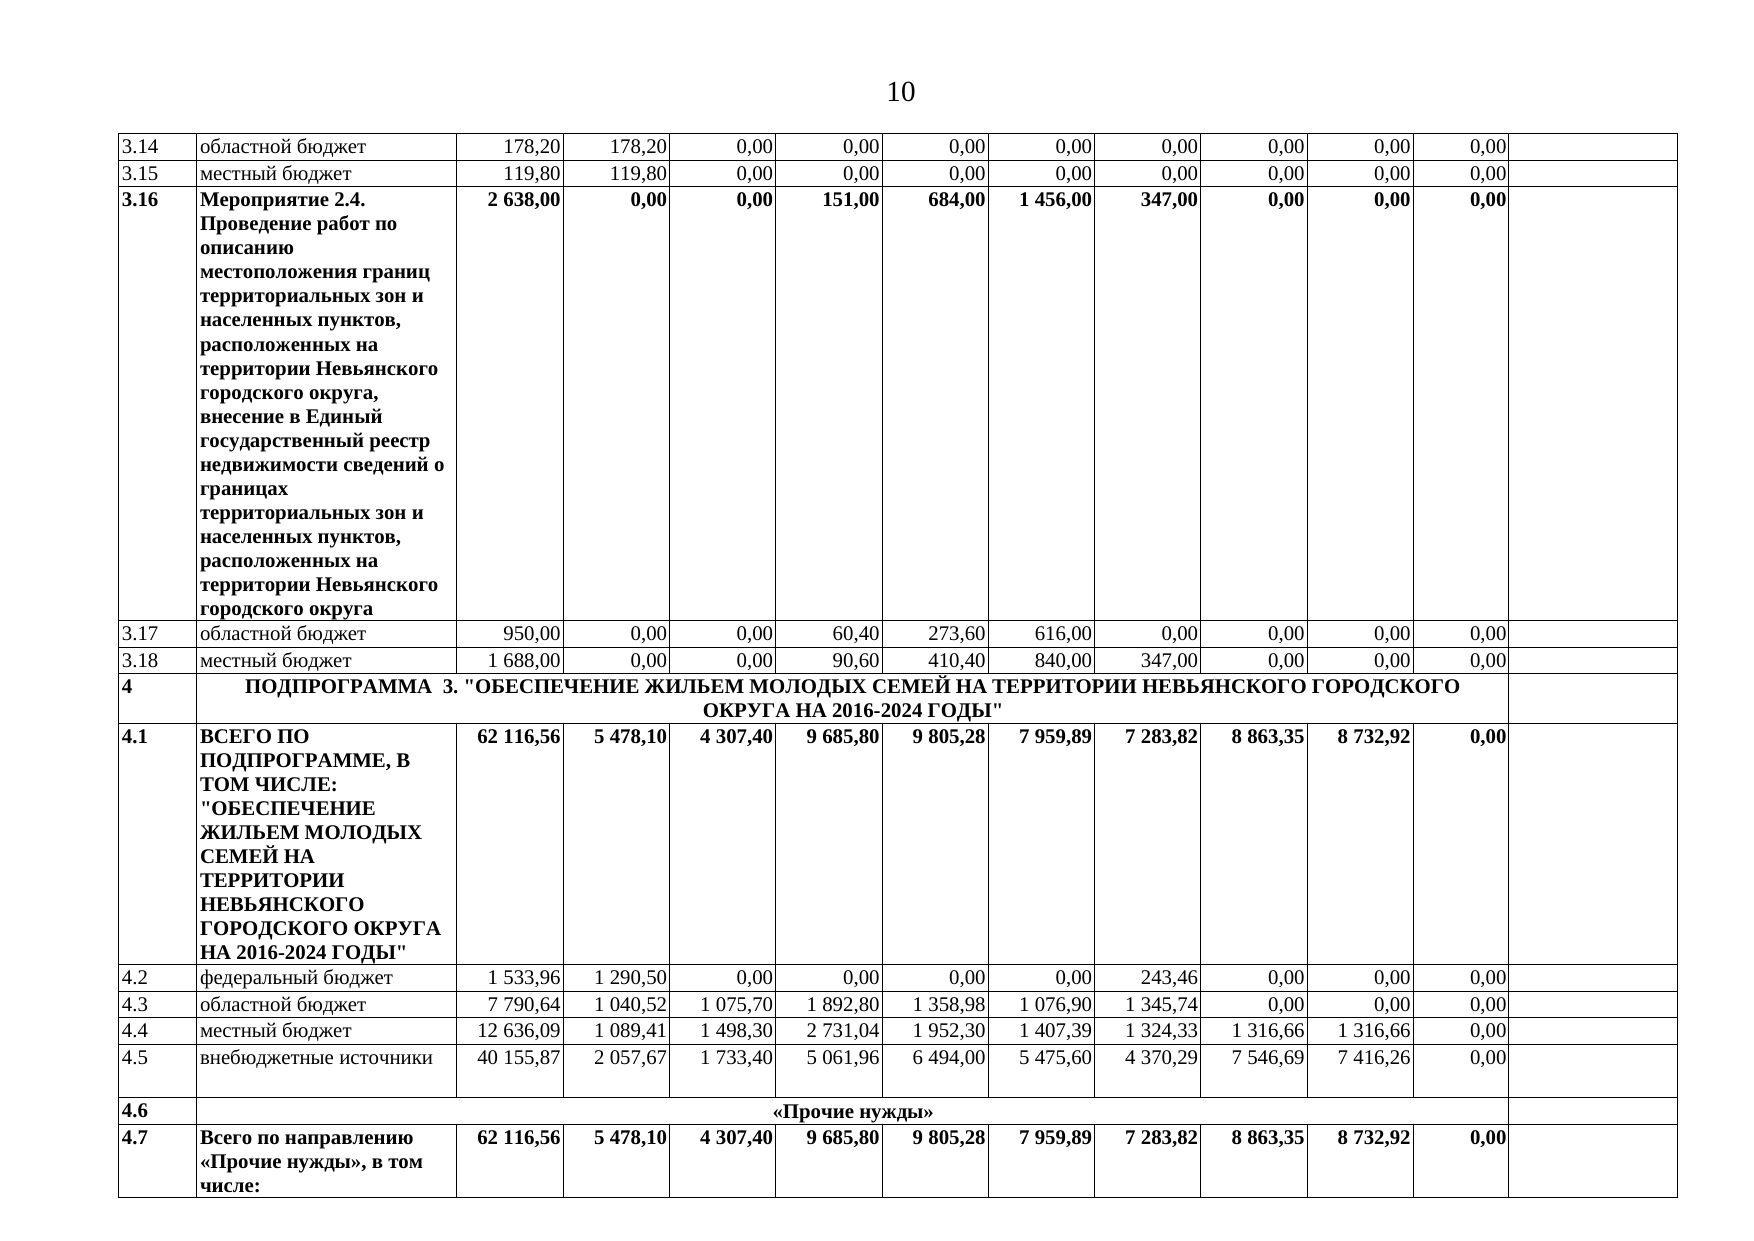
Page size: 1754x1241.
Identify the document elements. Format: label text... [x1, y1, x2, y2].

table_cell 1 290,50 [564, 965, 669, 991]
table_cell 1 892,80 [776, 992, 882, 1017]
table_cell 0,00 [564, 187, 669, 620]
table_cell Мероприятие 2.4. Проведение работ по описанию местоположения границ территориальных зон и населенных пунктов, расположенных на территории Невьянского городского округа, внесение в Единый государственный реестр недвижимости сведений о границах территориальных зон и населенных пунктов, расположенных на территории Невьянского городского округа [197, 187, 456, 620]
table_cell 0,00 [989, 134, 1094, 159]
table_cell 0,00 [1414, 134, 1508, 159]
table_cell 243,46 [1095, 965, 1200, 991]
table_cell 0,00 [989, 965, 1094, 991]
table_cell 0,00 [1308, 621, 1413, 647]
table_cell 6 494,00 [883, 1045, 988, 1097]
table_cell 840,00 [989, 648, 1094, 673]
table_cell 0,00 [1201, 134, 1307, 159]
table_cell 1 040,52 [564, 992, 669, 1017]
table_cell 0,00 [1201, 161, 1307, 186]
table_cell [1509, 992, 1677, 1017]
table_cell 1 733,40 [670, 1045, 775, 1097]
table_cell 1 089,41 [564, 1018, 669, 1044]
table_cell 0,00 [1308, 134, 1413, 159]
table_cell 0,00 [1308, 161, 1413, 186]
table_cell 0,00 [1414, 1045, 1508, 1097]
table_cell 0,00 [989, 161, 1094, 186]
table_cell 0,00 [883, 161, 988, 186]
table_cell 0,00 [1308, 965, 1413, 991]
table_cell 9 685,80 [776, 1125, 882, 1197]
table_cell 151,00 [776, 187, 882, 620]
table_cell 9 805,28 [883, 724, 988, 964]
table_cell [1509, 1125, 1677, 1197]
table_cell 0,00 [883, 965, 988, 991]
table_cell [1509, 187, 1677, 620]
table_cell 7 959,89 [989, 724, 1094, 964]
table_cell 0,00 [776, 134, 882, 159]
table_cell 3.15 [119, 161, 196, 186]
table_cell 90,60 [776, 648, 882, 673]
table_cell 0,00 [1095, 134, 1200, 159]
table_cell 1 456,00 [989, 187, 1094, 620]
table_cell 0,00 [776, 161, 882, 186]
table_cell 178,20 [564, 134, 669, 159]
table_cell 178,20 [457, 134, 563, 159]
table_cell 1 345,74 [1095, 992, 1200, 1017]
table_cell 347,00 [1095, 187, 1200, 620]
table_cell 5 478,10 [564, 724, 669, 964]
table_cell 4 [119, 674, 196, 722]
table_cell [1509, 965, 1677, 991]
table_cell 1 075,70 [670, 992, 775, 1017]
table_cell 3.16 [119, 187, 196, 620]
table_cell 0,00 [1308, 187, 1413, 620]
table_cell 0,00 [1414, 724, 1508, 964]
table_cell 684,00 [883, 187, 988, 620]
table_cell местный бюджет [197, 161, 456, 186]
table_cell 3.17 [119, 621, 196, 647]
table_cell 62 116,56 [457, 724, 563, 964]
table_cell [1509, 621, 1677, 647]
table_cell [1509, 1045, 1677, 1097]
table_cell областной бюджет [197, 621, 456, 647]
table_cell 0,00 [1308, 992, 1413, 1017]
table_cell 0,00 [670, 621, 775, 647]
table_cell 0,00 [670, 161, 775, 186]
table_cell федеральный бюджет [197, 965, 456, 991]
table_cell 3.18 [119, 648, 196, 673]
table_cell 7 283,82 [1095, 1125, 1200, 1197]
table_cell 4.7 [119, 1125, 196, 1197]
table_cell 4.4 [119, 1018, 196, 1044]
table_cell 8 732,92 [1308, 1125, 1413, 1197]
table_cell 0,00 [1414, 1125, 1508, 1197]
table_cell [1509, 674, 1677, 722]
table_cell 1 316,66 [1308, 1018, 1413, 1044]
table_cell [1509, 161, 1677, 186]
table_cell 0,00 [670, 965, 775, 991]
table_cell 2 638,00 [457, 187, 563, 620]
table_cell 62 116,56 [457, 1125, 563, 1197]
table_cell [1509, 134, 1677, 159]
table_cell «Прочие нужды» [197, 1098, 1508, 1123]
table_cell ВСЕГО ПО ПОДПРОГРАММЕ, В ТОМ ЧИСЛЕ: "ОБЕСПЕЧЕНИЕ ЖИЛЬЕМ МОЛОДЫХ СЕМЕЙ НА ТЕРРИТОРИИ НЕВЬЯНСКОГО ГОРОДСКОГО ОКРУГА НА 2016-2024 ГОДЫ" [197, 724, 456, 964]
table_cell 4.6 [119, 1098, 196, 1123]
table_cell 0,00 [776, 965, 882, 991]
table_cell 0,00 [1201, 648, 1307, 673]
table_cell 0,00 [670, 134, 775, 159]
table_cell 5 061,96 [776, 1045, 882, 1097]
table_cell 0,00 [1201, 621, 1307, 647]
table_cell [1509, 1018, 1677, 1044]
table_cell 4.2 [119, 965, 196, 991]
table_cell 4 370,29 [1095, 1045, 1200, 1097]
table_cell 0,00 [1414, 992, 1508, 1017]
table_cell 0,00 [1414, 187, 1508, 620]
table_cell 40 155,87 [457, 1045, 563, 1097]
table_cell 0,00 [1414, 1018, 1508, 1044]
table_cell областной бюджет [197, 992, 456, 1017]
table_cell 0,00 [670, 187, 775, 620]
table_cell 5 478,10 [564, 1125, 669, 1197]
table_cell 0,00 [1095, 161, 1200, 186]
table_cell ПОДПРОГРАММА 3. "ОБЕСПЕЧЕНИЕ ЖИЛЬЕМ МОЛОДЫХ СЕМЕЙ НА ТЕРРИТОРИИ НЕВЬЯНСКОГО ГОРОДСКОГО ОКРУГА НА 2016-2024 ГОДЫ" [197, 674, 1508, 722]
table_cell 1 688,00 [457, 648, 563, 673]
table_cell 2 731,04 [776, 1018, 882, 1044]
table_cell [1509, 724, 1677, 964]
table_cell 0,00 [1201, 187, 1307, 620]
table_cell 4.3 [119, 992, 196, 1017]
table_cell 0,00 [1414, 621, 1508, 647]
table_cell 8 863,35 [1201, 1125, 1307, 1197]
table_cell 3.14 [119, 134, 196, 159]
table_cell [1509, 648, 1677, 673]
table_cell 1 952,30 [883, 1018, 988, 1044]
table_cell 0,00 [1201, 965, 1307, 991]
table_cell 8 732,92 [1308, 724, 1413, 964]
table_cell 9 685,80 [776, 724, 882, 964]
table_cell областной бюджет [197, 134, 456, 159]
table_cell 0,00 [564, 621, 669, 647]
table_cell местный бюджет [197, 648, 456, 673]
table_cell 4 307,40 [670, 724, 775, 964]
table_cell 1 324,33 [1095, 1018, 1200, 1044]
table_cell 7 959,89 [989, 1125, 1094, 1197]
table_cell 347,00 [1095, 648, 1200, 673]
table_cell 5 475,60 [989, 1045, 1094, 1097]
table_cell 0,00 [1308, 648, 1413, 673]
table_cell 273,60 [883, 621, 988, 647]
table_cell 0,00 [883, 134, 988, 159]
table_cell 616,00 [989, 621, 1094, 647]
table_cell 0,00 [1414, 648, 1508, 673]
table_cell 1 498,30 [670, 1018, 775, 1044]
table_cell 1 076,90 [989, 992, 1094, 1017]
table_cell 119,80 [457, 161, 563, 186]
table_cell 0,00 [564, 648, 669, 673]
table_cell 60,40 [776, 621, 882, 647]
table_cell 4.5 [119, 1045, 196, 1097]
table_cell 12 636,09 [457, 1018, 563, 1044]
table_cell 119,80 [564, 161, 669, 186]
table_cell 950,00 [457, 621, 563, 647]
table_cell 7 546,69 [1201, 1045, 1307, 1097]
table_cell 2 057,67 [564, 1045, 669, 1097]
table_cell Всего по направлению «Прочие нужды», в том числе: [197, 1125, 456, 1197]
table_cell 1 316,66 [1201, 1018, 1307, 1044]
table_cell 9 805,28 [883, 1125, 988, 1197]
table_cell 0,00 [1201, 992, 1307, 1017]
table_cell 0,00 [1095, 621, 1200, 647]
table_cell 410,40 [883, 648, 988, 673]
table_cell внебюджетные источники [197, 1045, 456, 1097]
table_cell 4 307,40 [670, 1125, 775, 1197]
table_cell 1 533,96 [457, 965, 563, 991]
table_cell 7 790,64 [457, 992, 563, 1017]
table_cell 0,00 [1414, 965, 1508, 991]
table_cell 0,00 [1414, 161, 1508, 186]
table_cell [1509, 1098, 1677, 1123]
table_cell 7 416,26 [1308, 1045, 1413, 1097]
table_cell 4.1 [119, 724, 196, 964]
table_cell 8 863,35 [1201, 724, 1307, 964]
table_cell 7 283,82 [1095, 724, 1200, 964]
table_cell местный бюджет [197, 1018, 456, 1044]
table_cell 1 407,39 [989, 1018, 1094, 1044]
table_cell 1 358,98 [883, 992, 988, 1017]
table_cell 0,00 [670, 648, 775, 673]
